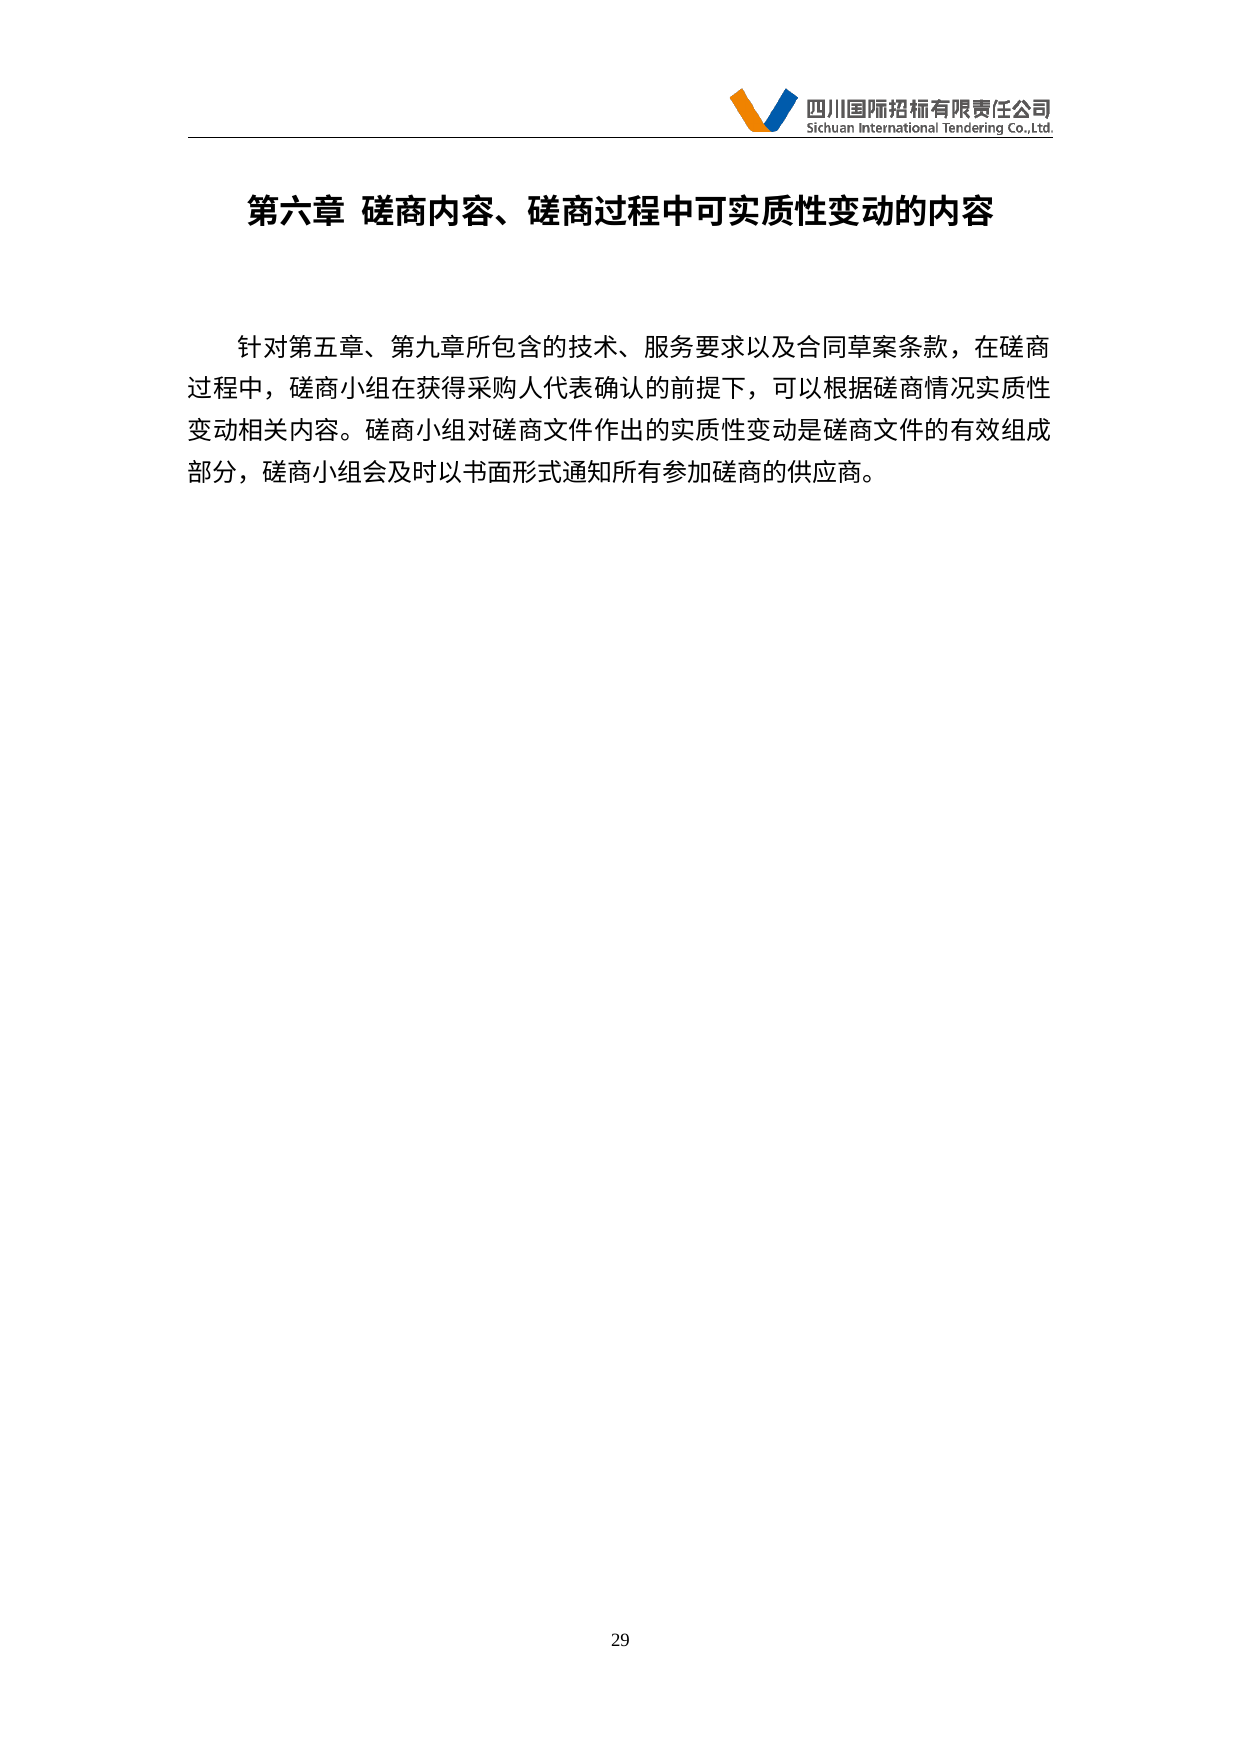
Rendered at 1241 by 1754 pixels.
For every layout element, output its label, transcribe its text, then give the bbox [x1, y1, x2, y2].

picture [729, 88, 1053, 135]
title 第六章 磋商内容、磋商过程中可实质性变动的内容 [187, 185, 1053, 233]
text 针对第五章、第九章所包含的技术、服务要求以及合同草案条款，在磋商过程中，磋商小组在获得采购人代表确认的前提下，可以根据磋商情况实质性变动相关内容。磋商小组对磋商文件作出的实质性变动是磋商文件的有效组成部分，磋商小组会及时以书面形式通知所有参加磋商的供应商。 [187, 323, 1053, 489]
